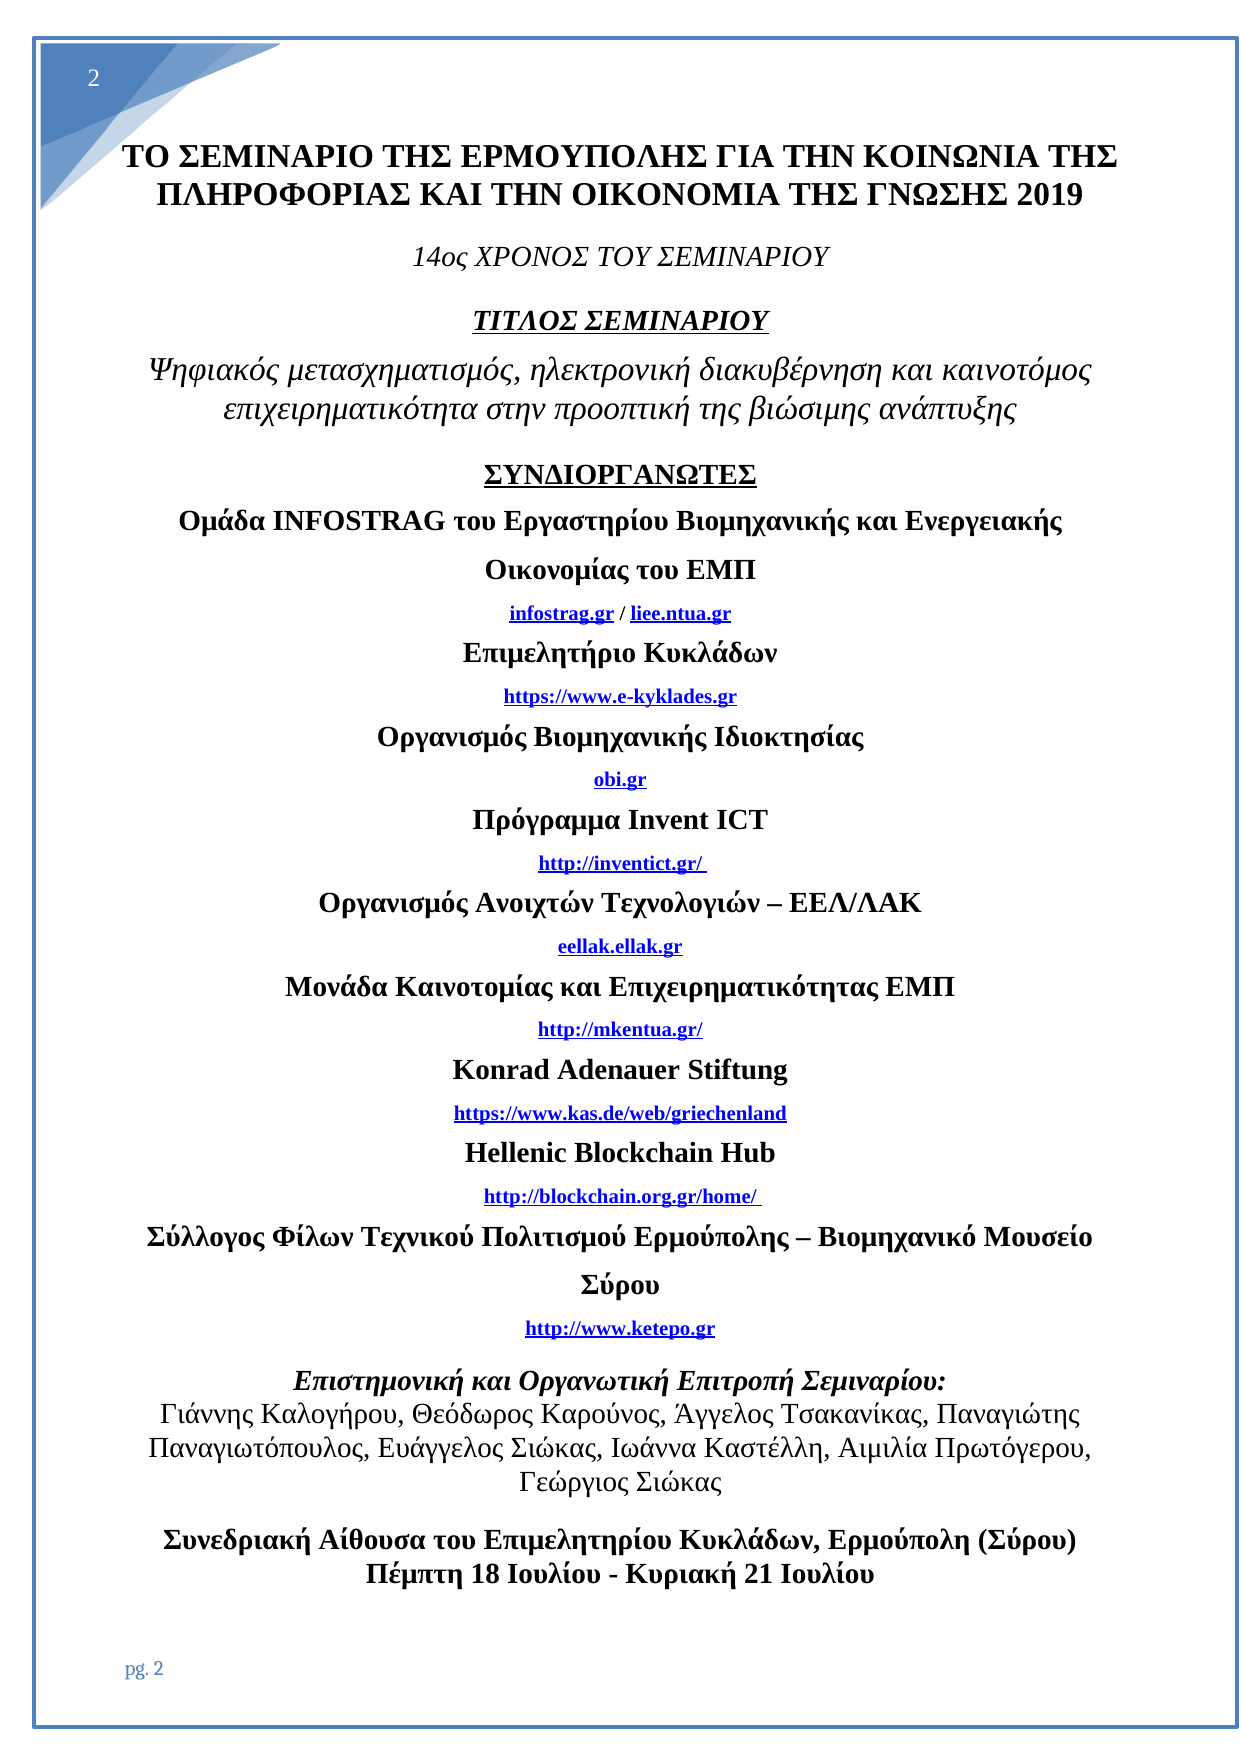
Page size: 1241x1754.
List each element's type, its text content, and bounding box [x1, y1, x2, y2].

text τΟ ΣΕΜΙΝΑΡΙΟ της ΕΡΜΟΥΠΟΛΗΣ ΓΙΑ ΤΗΝ ΚΟΙΝΩΝΙΑ της ΠΛΗΡΟΦΟΡΙΑΣ ΚΑΙ ΤΗΝ ΟΙΚΟΝΟΜΙΑ ΤΗΣ ΓΝΩΣΗΣ 2019 [118, 136, 1122, 212]
text infostrag.gr / liee.ntua.gr [118, 601, 1122, 624]
text 14ος ΧΡΟΝΟΣ ΤΟΥ ΣΕΜΙΝΑΡΙΟΥ [118, 239, 1122, 272]
text Konrad Adenauer Stiftung [118, 1052, 1122, 1086]
text Σύλλογος Φίλων Τεχνικού Πολιτισμού Ερμούπολης – Βιομηχανικό Μουσείο Σύρου [118, 1219, 1122, 1301]
text https://www.e-kyklades.gr [118, 684, 1122, 708]
text Οργανισμός Ανοιχτών Τεχνολογιών – ΕΕΛ/ΛΑΚ [118, 885, 1122, 919]
text Οργανισμός Βιομηχανικής Ιδιοκτησίας [118, 719, 1122, 752]
text http://blockchain.org.gr/home/ [118, 1184, 1122, 1208]
text ΣΥΝΔΙΟΡΓΑΝΩΤΕΣ [118, 457, 1122, 491]
text Επιστημονική και Οργανωτική Επιτροπή Σεμιναρίου: [118, 1363, 1122, 1397]
text obi.gr [118, 767, 1122, 791]
text http://mkentua.gr/ [118, 1017, 1122, 1041]
text Μονάδα Καινοτομίας και Επιχειρηματικότητας ΕΜΠ [118, 969, 1122, 1002]
picture [40, 43, 283, 212]
text Πέμπτη 18 Ιουλίου - Κυριακή 21 Ιουλίου [118, 1556, 1122, 1589]
text http://www.ketepo.gr [118, 1316, 1122, 1340]
text eellak.ellak.gr [118, 934, 1122, 958]
text Συνεδριακή Αίθουσα του Επιμελητηρίου Κυκλάδων, Ερμούπολη (Σύρου) [118, 1522, 1122, 1556]
text τιτλοσ σεμιναριου [118, 303, 1122, 337]
text Ομάδα INFOSTRAG του Εργαστηρίου Βιομηχανικής και Ενεργειακής Οικονομίας του ΕΜΠ [118, 503, 1122, 586]
text Πρόγραμμα Invent ICT [118, 802, 1122, 836]
text Ψηφιακός μετασχηματισμός, ηλεκτρονική διακυβέρνηση και καινοτόμος επιχειρηματικότητα στην προοπτική της βιώσιμης ανάπτυξης [118, 349, 1122, 426]
text http://inventict.gr/ [118, 851, 1122, 874]
text Γεώργιος Σιώκας [118, 1464, 1122, 1497]
text Γιάννης Καλογήρου, Θεόδωρος Καρούνος, Άγγελος Τσακανίκας, Παναγιώτης Παναγιωτόπουλος, Ευάγγελος Σιώκας, Ιωάννα Καστέλλη, Αιμιλία Πρωτόγερου, [118, 1397, 1122, 1464]
text Επιμελητήριο Κυκλάδων [118, 635, 1122, 669]
text https://www.kas.de/web/griechenland [118, 1101, 1122, 1124]
text Hellenic Blockchain Hub [118, 1135, 1122, 1169]
